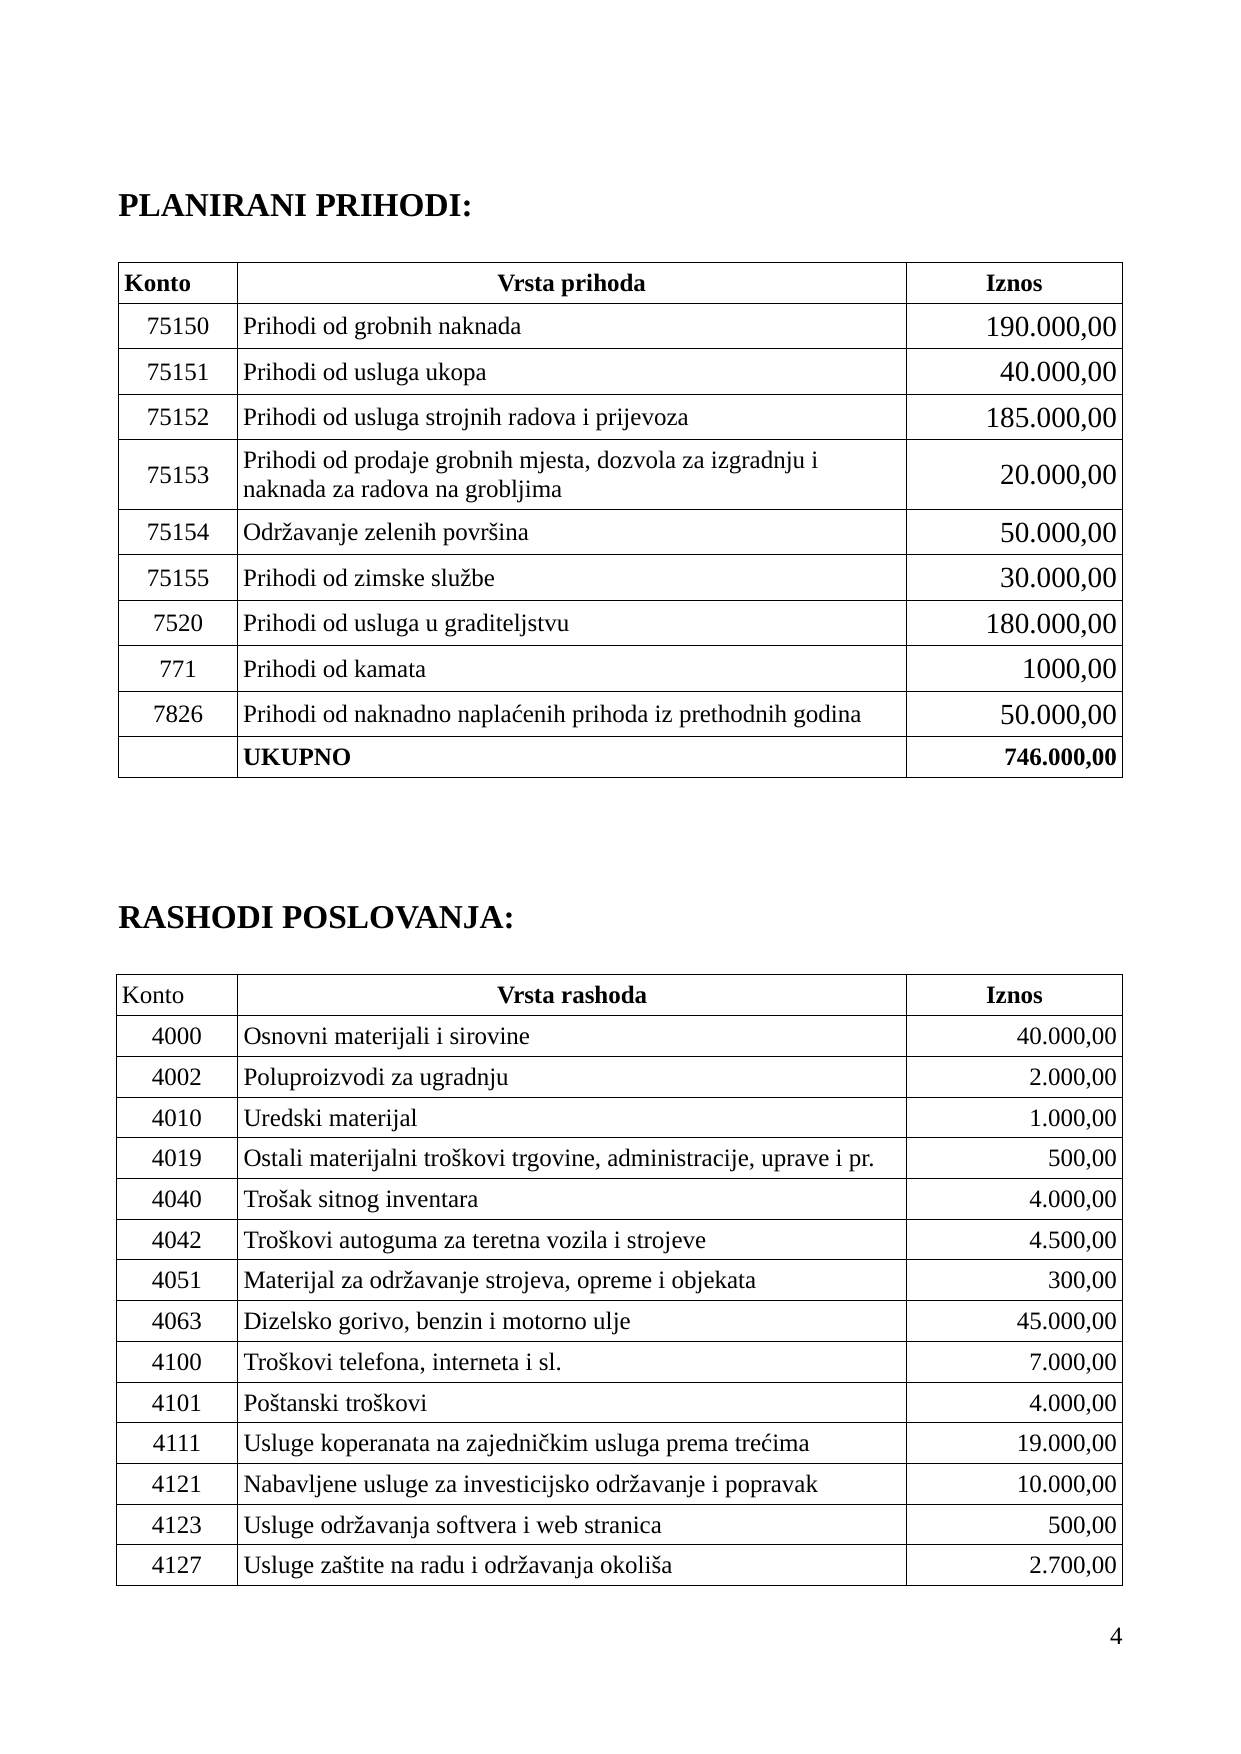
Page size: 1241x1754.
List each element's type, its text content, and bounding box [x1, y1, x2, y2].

table_cell 40.000,00 [907, 349, 1122, 394]
table_cell Usluge održavanja softvera i web stranica [238, 1505, 906, 1544]
table_cell 300,00 [907, 1260, 1122, 1300]
table_cell 7.000,00 [907, 1342, 1122, 1381]
table_cell 180.000,00 [907, 601, 1122, 645]
table_header Konto [117, 975, 237, 1015]
table_cell Troškovi autoguma za teretna vozila i strojeve [238, 1220, 906, 1259]
table_cell Usluge koperanata na zajedničkim usluga prema trećima [238, 1423, 906, 1463]
table_header Iznos [907, 263, 1122, 303]
table_cell 771 [119, 646, 237, 691]
table_cell 4063 [117, 1301, 237, 1341]
table_cell 4042 [117, 1220, 237, 1259]
table_cell Nabavljene usluge za investicijsko održavanje i popravak [238, 1464, 906, 1504]
table_cell Prihodi od kamata [238, 646, 906, 691]
table_cell 190.000,00 [907, 304, 1122, 348]
table_cell Prihodi od usluga strojnih radova i prijevoza [238, 395, 906, 439]
table_cell 19.000,00 [907, 1423, 1122, 1463]
table_cell 50.000,00 [907, 510, 1122, 554]
table_header Vrsta prihoda [238, 263, 906, 303]
table_cell 4010 [117, 1098, 237, 1137]
table_cell 2.000,00 [907, 1057, 1122, 1096]
table_cell Poluproizvodi za ugradnju [238, 1057, 906, 1096]
table_cell Prihodi od prodaje grobnih mjesta, dozvola za izgradnju i naknada za radova na grobljima [238, 440, 906, 509]
table_cell 4123 [117, 1505, 237, 1544]
table_cell 4.500,00 [907, 1220, 1122, 1259]
table_cell Prihodi od grobnih naknada [238, 304, 906, 348]
table_cell Uredski materijal [238, 1098, 906, 1137]
table_cell 7520 [119, 601, 237, 645]
table_header Vrsta rashoda [238, 975, 906, 1015]
table_cell 4019 [117, 1138, 237, 1178]
table_cell 10.000,00 [907, 1464, 1122, 1504]
text RASHODI POSLOVANJA: [118, 897, 1122, 936]
table_cell 75152 [119, 395, 237, 439]
table_cell 4002 [117, 1057, 237, 1096]
table_cell 75154 [119, 510, 237, 554]
table_cell Trošak sitnog inventara [238, 1179, 906, 1218]
table_cell 75151 [119, 349, 237, 394]
table_header Iznos [907, 975, 1122, 1015]
table_cell Ostali materijalni troškovi trgovine, administracije, uprave i pr. [238, 1138, 906, 1178]
table_cell 4000 [117, 1016, 237, 1056]
table_cell 75150 [119, 304, 237, 348]
table_cell 4.000,00 [907, 1383, 1122, 1422]
table_cell 1000,00 [907, 646, 1122, 691]
table_cell 75155 [119, 555, 237, 600]
text PLANIRANI PRIHODI: [118, 185, 1122, 223]
table_cell Usluge zaštite na radu i održavanja okoliša [238, 1545, 906, 1585]
table_cell 75153 [119, 440, 237, 509]
table_cell 7826 [119, 692, 237, 736]
table_cell 40.000,00 [907, 1016, 1122, 1056]
table_cell Troškovi telefona, interneta i sl. [238, 1342, 906, 1381]
table_cell Dizelsko gorivo, benzin i motorno ulje [238, 1301, 906, 1341]
table_cell Prihodi od usluga ukopa [238, 349, 906, 394]
table_cell 4040 [117, 1179, 237, 1218]
table_cell Održavanje zelenih površina [238, 510, 906, 554]
table_cell 4101 [117, 1383, 237, 1422]
table_cell 45.000,00 [907, 1301, 1122, 1341]
table_cell 500,00 [907, 1505, 1122, 1544]
table_cell Poštanski troškovi [238, 1383, 906, 1422]
table_cell Prihodi od usluga u graditeljstvu [238, 601, 906, 645]
table_cell 50.000,00 [907, 692, 1122, 736]
table_cell 4127 [117, 1545, 237, 1585]
table_cell 500,00 [907, 1138, 1122, 1178]
table_cell 746.000,00 [907, 737, 1122, 777]
table_cell 1.000,00 [907, 1098, 1122, 1137]
table_cell 2.700,00 [907, 1545, 1122, 1585]
table_cell 4121 [117, 1464, 237, 1504]
table_cell Prihodi od naknadno naplaćenih prihoda iz prethodnih godina [238, 692, 906, 736]
table_cell 185.000,00 [907, 395, 1122, 439]
table_cell 20.000,00 [907, 440, 1122, 509]
table_cell 4100 [117, 1342, 237, 1381]
table_cell Osnovni materijali i sirovine [238, 1016, 906, 1056]
table_cell Materijal za održavanje strojeva, opreme i objekata [238, 1260, 906, 1300]
table_cell [119, 737, 237, 777]
table_cell 4.000,00 [907, 1179, 1122, 1218]
table_cell UKUPNO [238, 737, 906, 777]
table_cell 4111 [117, 1423, 237, 1463]
table_cell Prihodi od zimske službe [238, 555, 906, 600]
table_cell 4051 [117, 1260, 237, 1300]
table_cell 30.000,00 [907, 555, 1122, 600]
table_header Konto [119, 263, 237, 303]
